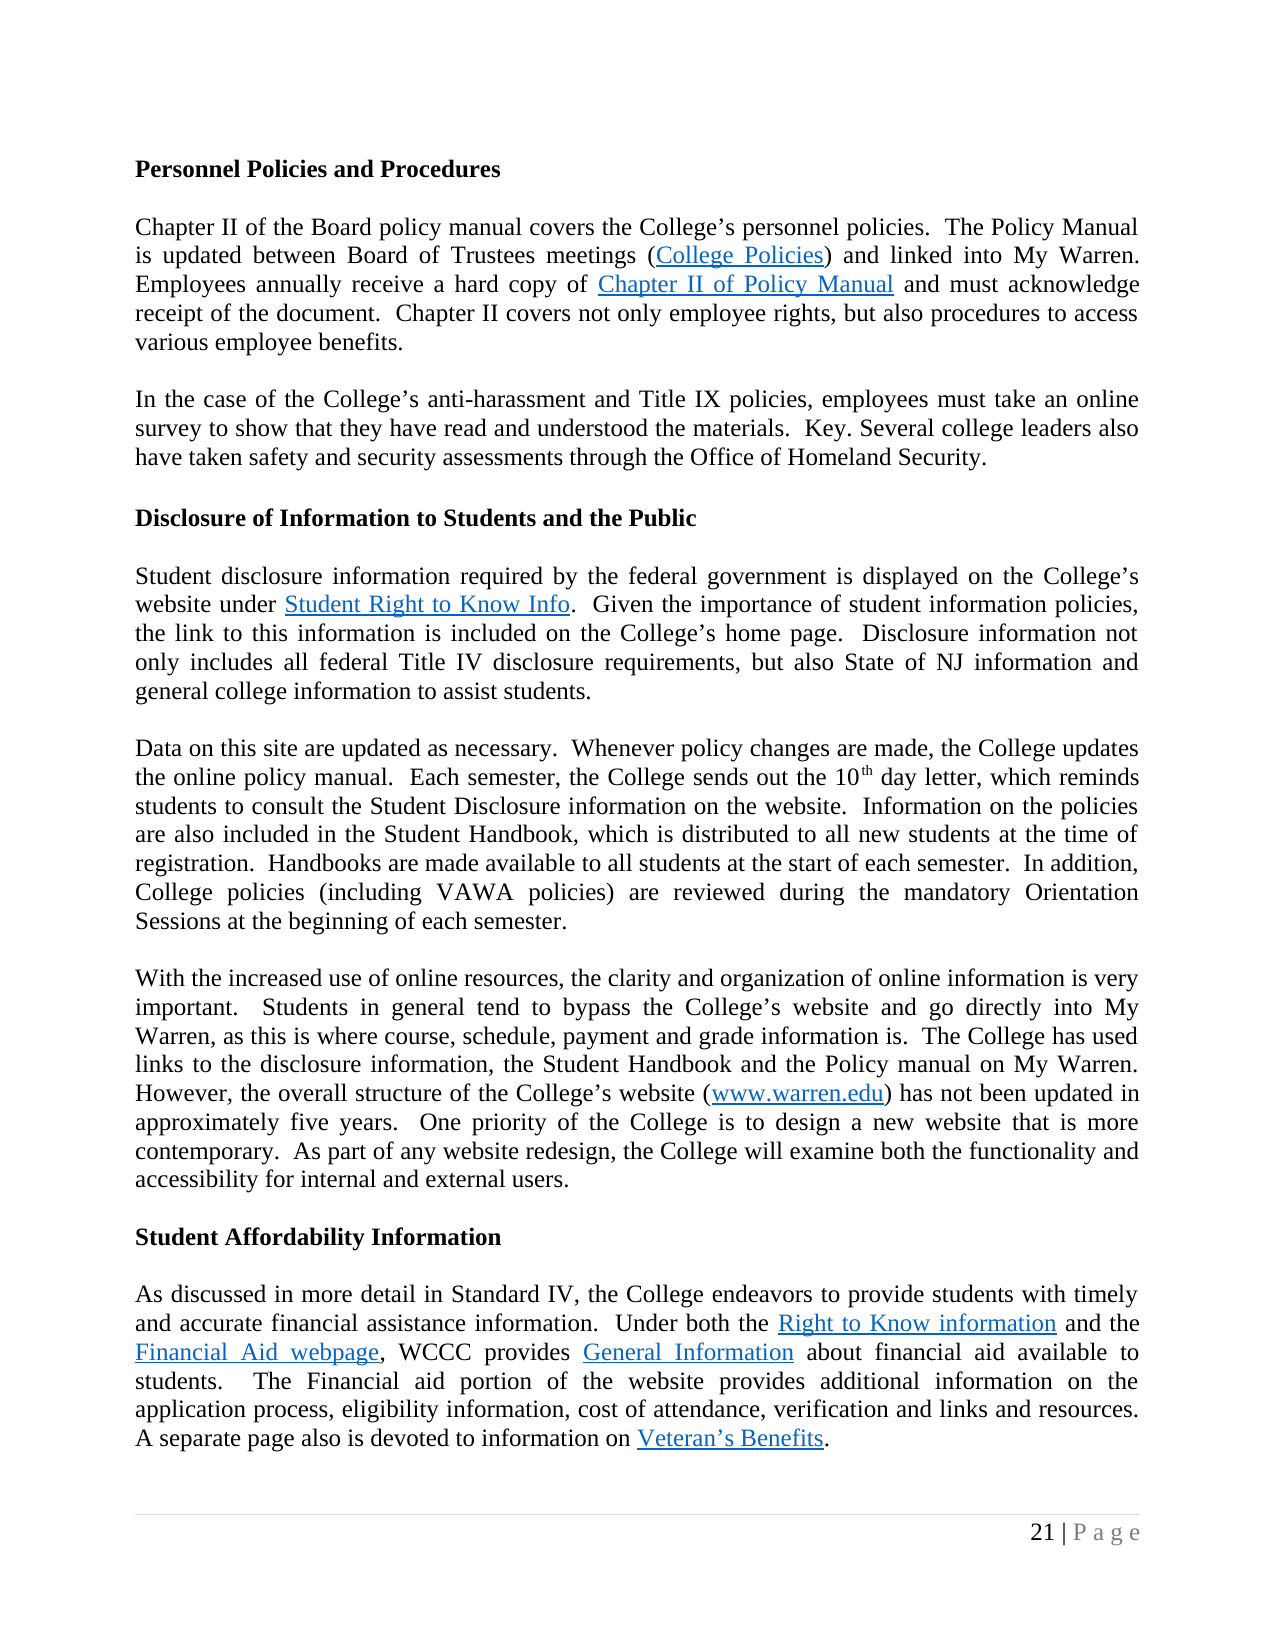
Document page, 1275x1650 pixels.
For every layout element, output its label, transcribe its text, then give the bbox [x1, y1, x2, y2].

text Data on this site are updated as necessary. Whenever policy changes are made, the College updates the online policy manual. Each semester, the College sends out the 10th day letter, which reminds students to consult the Student Disclosure information on the website. Information on the policies are also included in the Student Handbook, which is distributed to all new students at the time of registration. Handbooks are made available to all students at the start of each semester. In addition, College policies (including VAWA policies) are reviewed during the mandatory Orientation Sessions at the beginning of each semester. [135, 733, 1140, 934]
text As discussed in more detail in Standard IV, the College endeavors to provide students with timely and accurate financial assistance information. Under both the Right to Know information and the Financial Aid webpage, WCCC provides General Information about financial aid available to students. The Financial aid portion of the website provides additional information on the application process, eligibility information, cost of attendance, verification and links and resources. A separate page also is devoted to information on Veteran’s Benefits. [135, 1279, 1140, 1452]
subtitle Disclosure of Information to Students and the Public [135, 503, 1140, 532]
text Student Affordability Information [135, 1222, 1140, 1251]
text Student disclosure information required by the federal government is displayed on the College’s website under Student Right to Know Info. Given the importance of student information policies, the link to this information is included on the College’s home page. Disclosure information not only includes all federal Title IV disclosure requirements, but also State of NJ information and general college information to assist students. [135, 561, 1140, 704]
text Chapter II of the Board policy manual covers the College’s personnel policies. The Policy Manual is updated between Board of Trustees meetings (College Policies) and linked into My Warren. Employees annually receive a hard copy of Chapter II of Policy Manual and must acknowledge receipt of the document. Chapter II covers not only employee rights, but also procedures to access various employee benefits. [135, 212, 1140, 355]
text With the increased use of online resources, the clarity and organization of online information is very important. Students in general tend to bypass the College’s website and go directly into My Warren, as this is where course, schedule, payment and grade information is. The College has used links to the disclosure information, the Student Handbook and the Policy manual on My Warren. However, the overall structure of the College’s website (www.warren.edu) has not been updated in approximately five years. One priority of the College is to design a new website that is more contemporary. As part of any website redesign, the College will examine both the functionality and accessibility for internal and external users. [135, 963, 1140, 1193]
text In the case of the College’s anti-harassment and Title IX policies, employees must take an online survey to show that they have read and understood the materials. Key. Several college leaders also have taken safety and security assessments through the Office of Homeland Security. [135, 384, 1140, 470]
subtitle Personnel Policies and Procedures [135, 154, 1140, 183]
